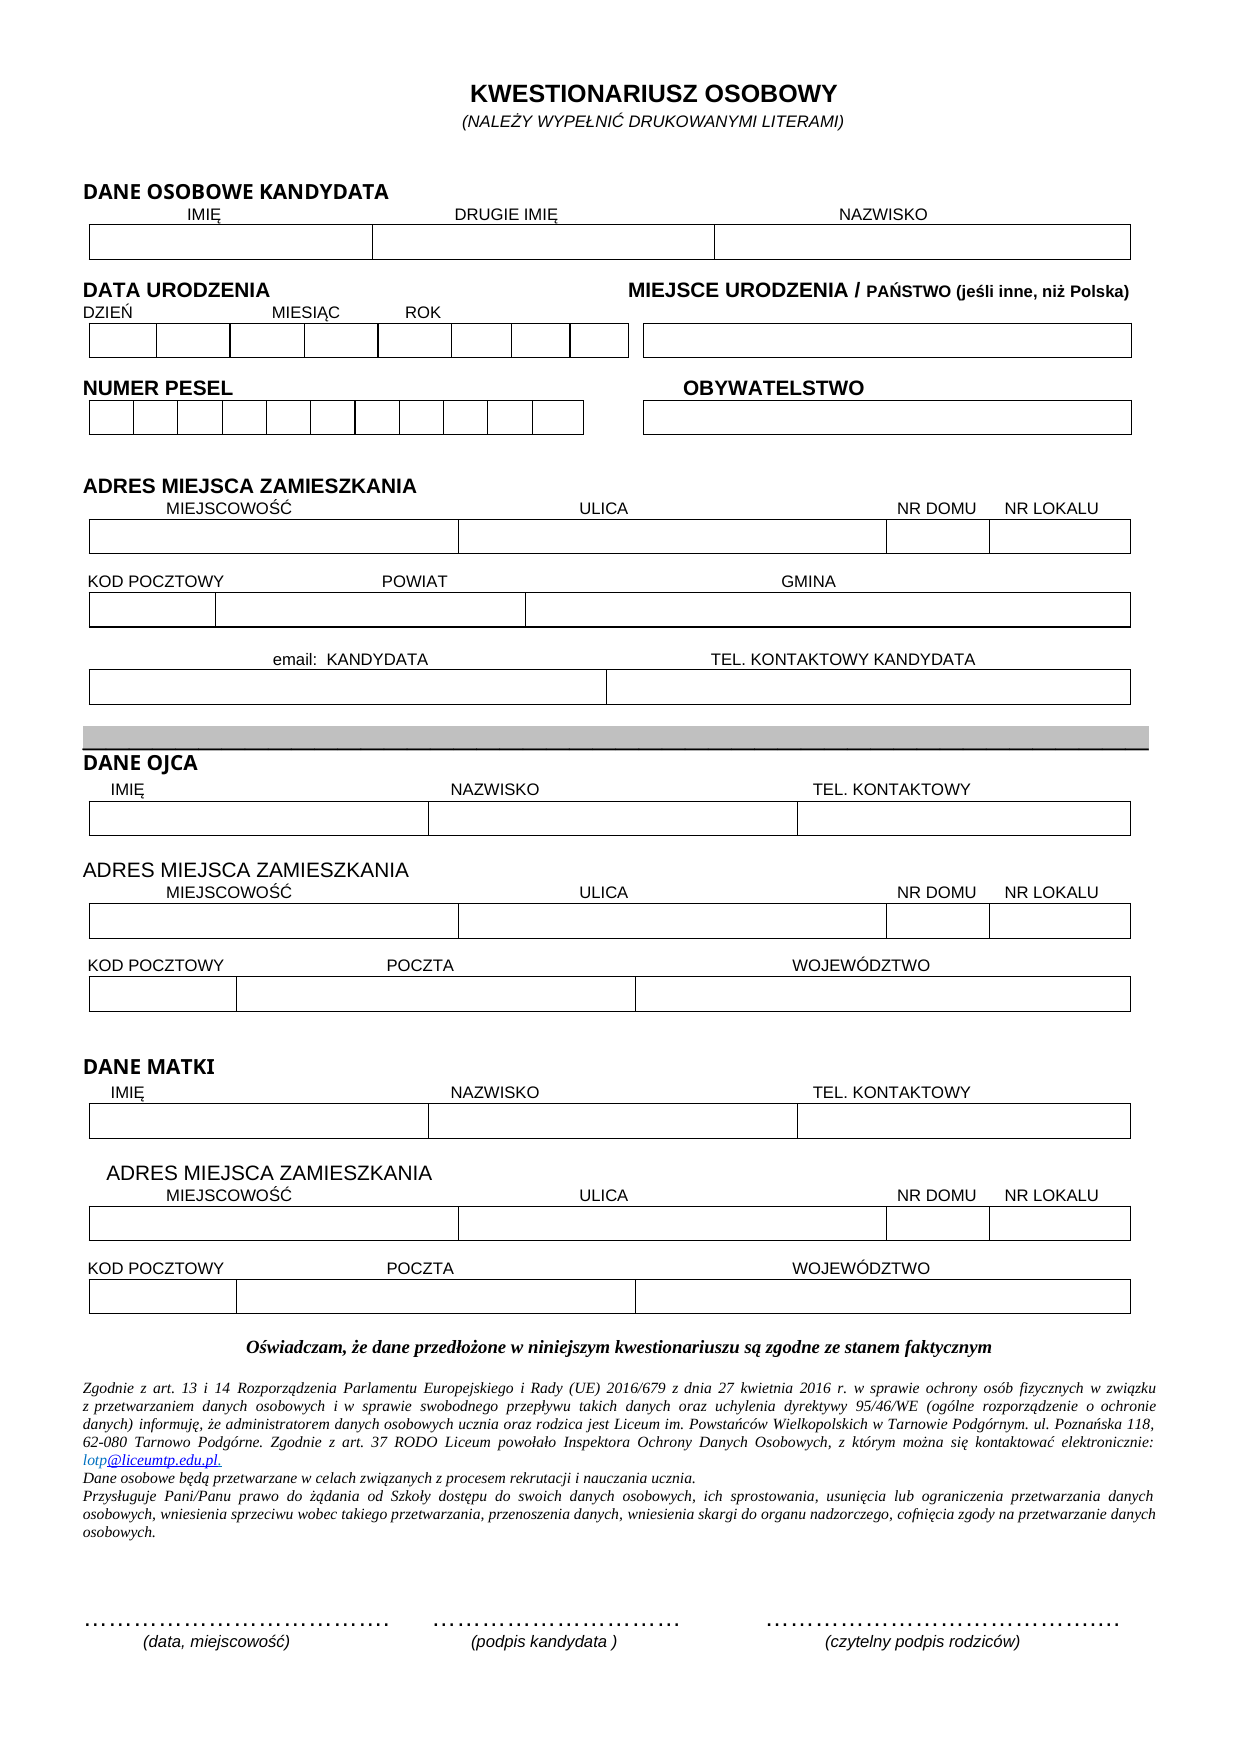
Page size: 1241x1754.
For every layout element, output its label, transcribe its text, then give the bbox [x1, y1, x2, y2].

table_header [526, 593, 1130, 626]
table_header [90, 977, 236, 1011]
table_header [798, 802, 1130, 835]
text ADRES MIEJSCA ZAMIESZKANIA [83, 1164, 1157, 1185]
text KOD POCZTOWY POCZTA WOJEWÓDZTWO [83, 1258, 1157, 1279]
text MIEJSCOWOŚĆ ULICA NR DOMU NR LOKALU [83, 498, 1157, 519]
table_header [90, 593, 215, 626]
table_header [90, 1104, 428, 1138]
table_header [237, 977, 635, 1011]
table_header [429, 802, 797, 835]
table_header [267, 401, 310, 434]
table_header [157, 324, 229, 357]
text DZIEŃ MIESIĄC ROK [83, 302, 1157, 322]
text IMIĘ NAZWISKO TEL. KONTAKTOWY [83, 776, 1157, 801]
table_header [584, 400, 643, 434]
table_header [231, 324, 304, 357]
table_header [90, 1280, 236, 1313]
table_header [134, 401, 177, 434]
table_header [715, 225, 1130, 259]
table_header [629, 323, 643, 357]
text KOD POCZTOWY POWIAT GMINA [83, 571, 1157, 592]
text ADRES MIEJSCA ZAMIESZKANIA [83, 477, 1157, 498]
text DATA URODZENIA MIEJSCE URODZENIA / PAŃSTWO (jeśli inne, niż Polska) [83, 281, 1225, 302]
table_header [429, 1104, 797, 1138]
text (data, miejscowość) (podpis kandydata ) (czytelny podpis rodziców) [83, 1632, 1157, 1651]
table_header [798, 1104, 1130, 1138]
table_header [636, 1280, 1130, 1313]
table_header [400, 401, 443, 434]
table_header [237, 1280, 635, 1313]
table_header [990, 904, 1130, 937]
text DANE OSOBOWE KANDYDATA [83, 183, 1225, 203]
table_header [444, 401, 487, 434]
text ADRES MIEJSCA ZAMIESZKANIA [83, 861, 1157, 882]
text DANE OJCA [83, 751, 1157, 776]
table_header [90, 1207, 458, 1240]
table_header [512, 324, 569, 357]
table_header [459, 520, 886, 553]
table_header [90, 401, 133, 434]
text Oświadczam, że dane przedłożone w niniejszym kwestionariuszu są zgodne ze stanem faktycznym [83, 1336, 1157, 1357]
table_header [990, 1207, 1130, 1240]
table_header [90, 670, 606, 704]
text NUMER PESEL OBYWATELSTWO [83, 379, 1157, 400]
table_header [305, 324, 377, 357]
table_header [607, 670, 1130, 704]
text Dane osobowe będą przetwarzane w celach związanych z procesem rekrutacji i nauczania ucznia. [83, 1469, 1157, 1487]
table_header [90, 904, 458, 937]
text MIEJSCOWOŚĆ ULICA NR DOMU NR LOKALU [83, 882, 1157, 903]
table_header [644, 401, 1131, 434]
table_header [90, 802, 428, 835]
text email: KANDYDATA TEL. KONTAKTOWY KANDYDATA [83, 648, 1157, 669]
table_header [459, 904, 886, 937]
table_header [571, 324, 628, 357]
table_header [887, 1207, 989, 1240]
table_header [379, 324, 451, 357]
text Przysługuje Pani/Panu prawo do żądania od Szkoły dostępu do swoich danych osobowych, ich sprostowania, usunięcia lub ograniczenia przetwarzania danych osobowych, wniesienia sprzeciwu wobec takiego przetwarzania, przenoszenia danych, wniesienia skargi do organu nadzorczego, cofnięcia zgody na przetwarzanie danych osobowych. [83, 1487, 1157, 1540]
table_header [311, 401, 354, 434]
table_header [373, 225, 714, 259]
table_header [90, 520, 458, 553]
text IMIĘ DRUGIE IMIĘ NAZWISKO [83, 203, 1225, 224]
table_header [644, 324, 1131, 357]
table_header [178, 401, 222, 434]
text KOD POCZTOWY POCZTA WOJEWÓDZTWO [83, 955, 1157, 976]
text DANE MATKI [83, 1057, 1157, 1078]
text MIEJSCOWOŚĆ ULICA NR DOMU NR LOKALU [83, 1185, 1157, 1206]
table_header [356, 401, 399, 434]
text (NALEŻY WYPEŁNIĆ DRUKOWANYMI LITERAMI) [83, 108, 1225, 133]
table_header [90, 324, 156, 357]
table_header [216, 593, 525, 626]
table_header [887, 904, 989, 937]
table_header [887, 520, 989, 553]
table_header [488, 401, 532, 434]
table_header [459, 1207, 886, 1240]
table_header [90, 225, 372, 259]
table_header [452, 324, 511, 357]
text KWESTIONARIUSZ OSOBOWY [83, 83, 1225, 108]
table_header [636, 977, 1130, 1011]
text Zgodnie z art. 13 i 14 Rozporządzenia Parlamentu Europejskiego i Rady (UE) 2016/679 z dnia 27 kwietnia 2016 r. w sprawie ochrony osób fizycznych w związku z przetwarzaniem danych osobowych i w sprawie swobodnego przepływu takich danych oraz uchylenia dyrektywy 95/46/WE (ogólne rozporządzenie o ochronie danych) informuję, że administratorem danych osobowych ucznia oraz rodzica jest Liceum im. Powstańców Wielkopolskich w Tarnowie Podgórnym. ul. Poznańska 118, 62-080 Tarnowo Podgórne. Zgodnie z art. 37 RODO Liceum powołało Inspektora Ochrony Danych Osobowych, z którym można się kontaktować elektronicznie: lotp@liceumtp.edu.pl. [83, 1379, 1157, 1469]
list ………………………………. ………………………… ………………………………….… [83, 1603, 1157, 1632]
table_header [990, 520, 1130, 553]
text IMIĘ NAZWISKO TEL. KONTAKTOWY [83, 1078, 1157, 1103]
table_header [533, 401, 583, 434]
table_header [223, 401, 266, 434]
